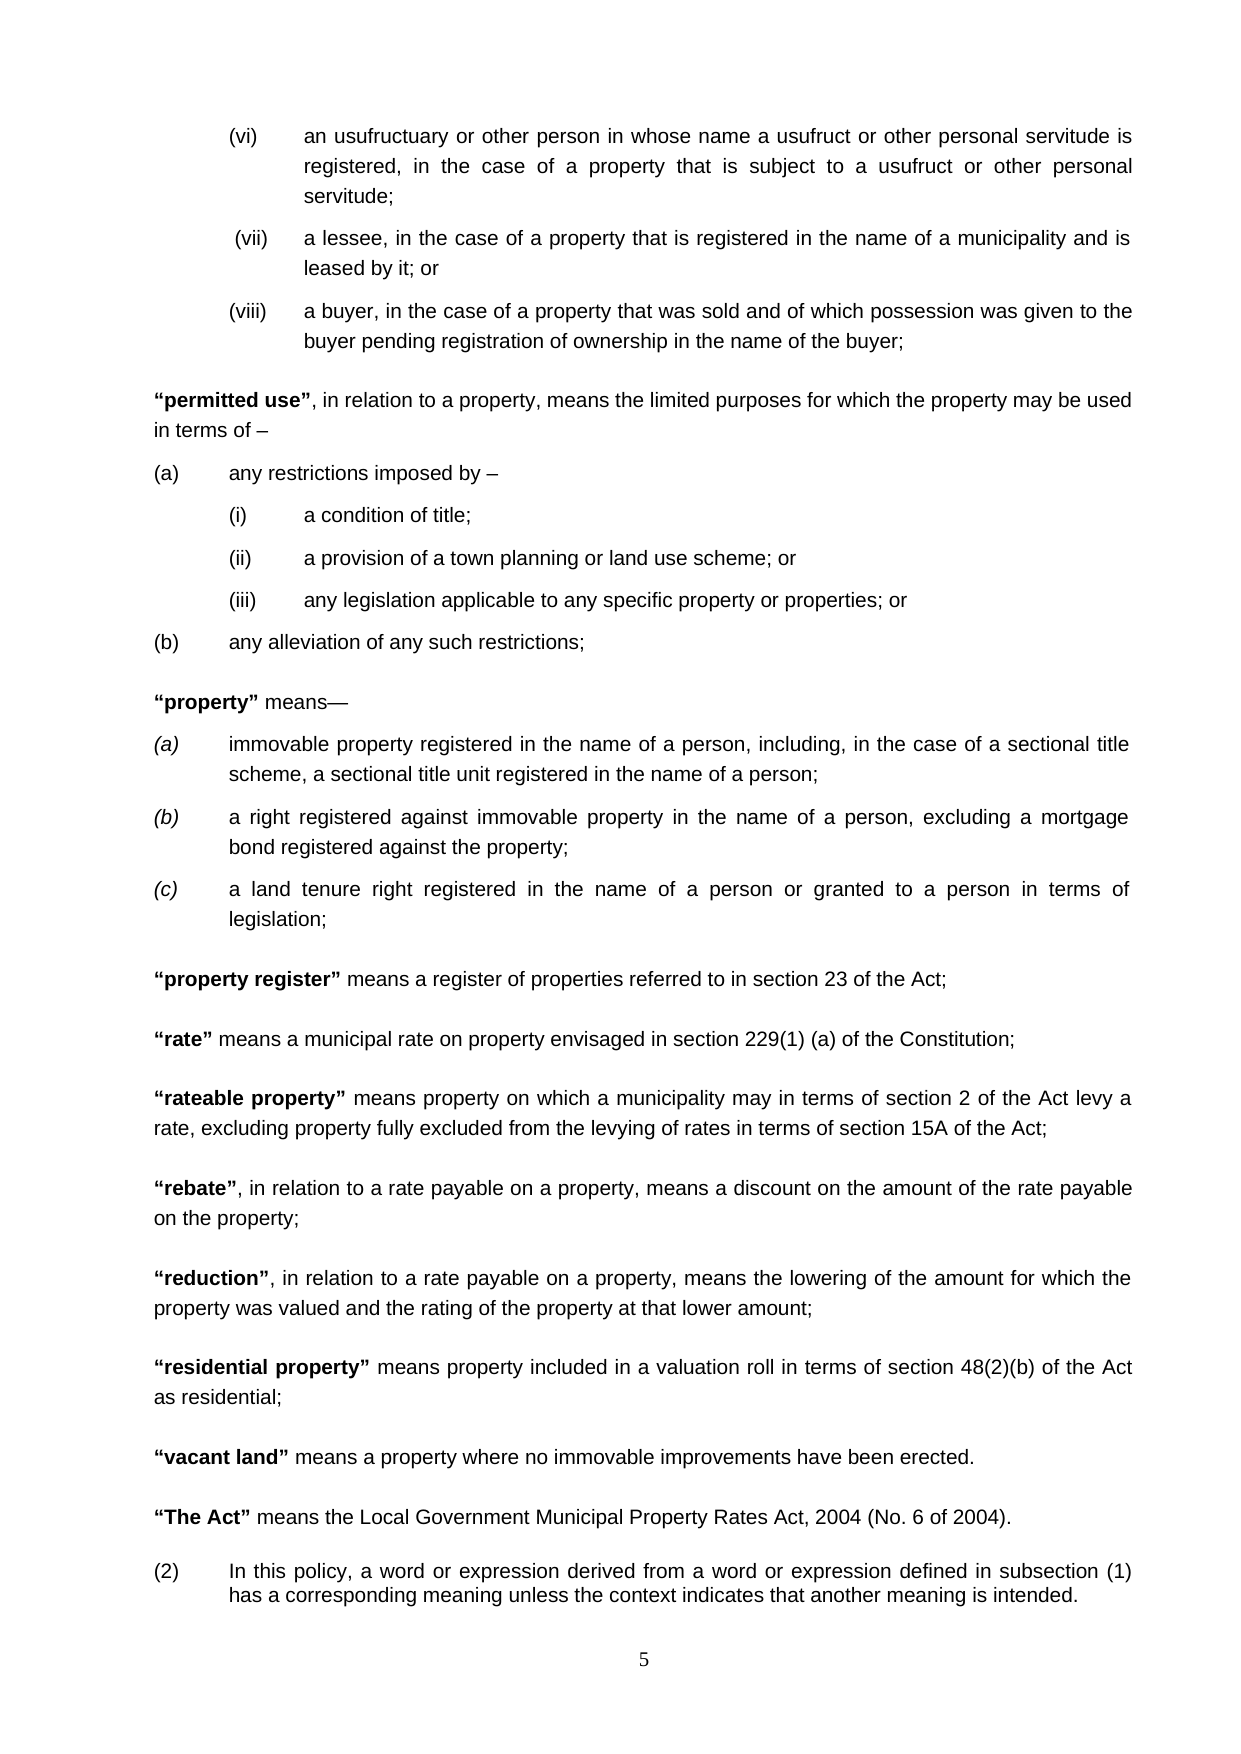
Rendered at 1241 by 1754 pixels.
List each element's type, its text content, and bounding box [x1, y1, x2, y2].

text (i) a condition of title; [153, 503, 1134, 527]
text (vi) an usufructuary or other person in whose name a usufruct or other personal servitude is registered, in the case of a property that is subject to a usufruct or other personal servitude; [228, 124, 1134, 208]
text “rate” means a municipal rate on property envisaged in section 229(1) (a) of the Constitution; [153, 1026, 1131, 1050]
text (b) any alleviation of any such restrictions; [153, 630, 1134, 654]
text (c) a land tenure right registered in the name of a person or granted to a person in terms of legislation; [153, 877, 1131, 931]
text “rebate”, in relation to a rate payable on a property, means a discount on the amount of the rate payable on the property; [153, 1176, 1134, 1230]
text “vacant land” means a property where no immovable improvements have been erected. [153, 1445, 1134, 1469]
text (a) immovable property registered in the name of a person, including, in the case of a sectional title scheme, a sectional title unit registered in the name of a person; [153, 732, 1131, 786]
text “reduction”, in relation to a rate payable on a property, means the lowering of the amount for which the property was valued and the rating of the property at that lower amount; [153, 1266, 1134, 1319]
text “residential property” means property included in a valuation roll in terms of section 48(2)(b) of the Act as residential; [153, 1355, 1134, 1409]
text “The Act” means the Local Government Municipal Property Rates Act, 2004 (No. 6 of 2004). [153, 1505, 1131, 1529]
text (a) any restrictions imposed by – [153, 461, 1134, 484]
text (ii) a provision of a town planning or land use scheme; or [153, 545, 1134, 569]
text “rateable property” means property on which a municipality may in terms of section 2 of the Act levy a rate, excluding property fully excluded from the levying of rates in terms of section 15A of the Act; [153, 1086, 1134, 1140]
text “property” means— [153, 690, 1131, 714]
text “permitted use”, in relation to a property, means the limited purposes for which the property may be used in terms of – [153, 388, 1134, 442]
text (2) In this policy, a word or expression derived from a word or expression defined in subsection (1) has a corresponding meaning unless the context indicates that another meaning is intended. [153, 1558, 1134, 1606]
text (b) a right registered against immovable property in the name of a person, excluding a mortgage bond registered against the property; [153, 804, 1131, 858]
text (viii) a buyer, in the case of a property that was sold and of which possession was given to the buyer pending registration of ownership in the name of the buyer; [228, 298, 1134, 352]
text “property register” means a register of properties referred to in section 23 of the Act; [153, 967, 1131, 991]
text (vii) a lessee, in the case of a property that is registered in the name of a municipality and is leased by it; or [228, 226, 1131, 280]
text (iii) any legislation applicable to any specific property or properties; or [153, 588, 1134, 612]
